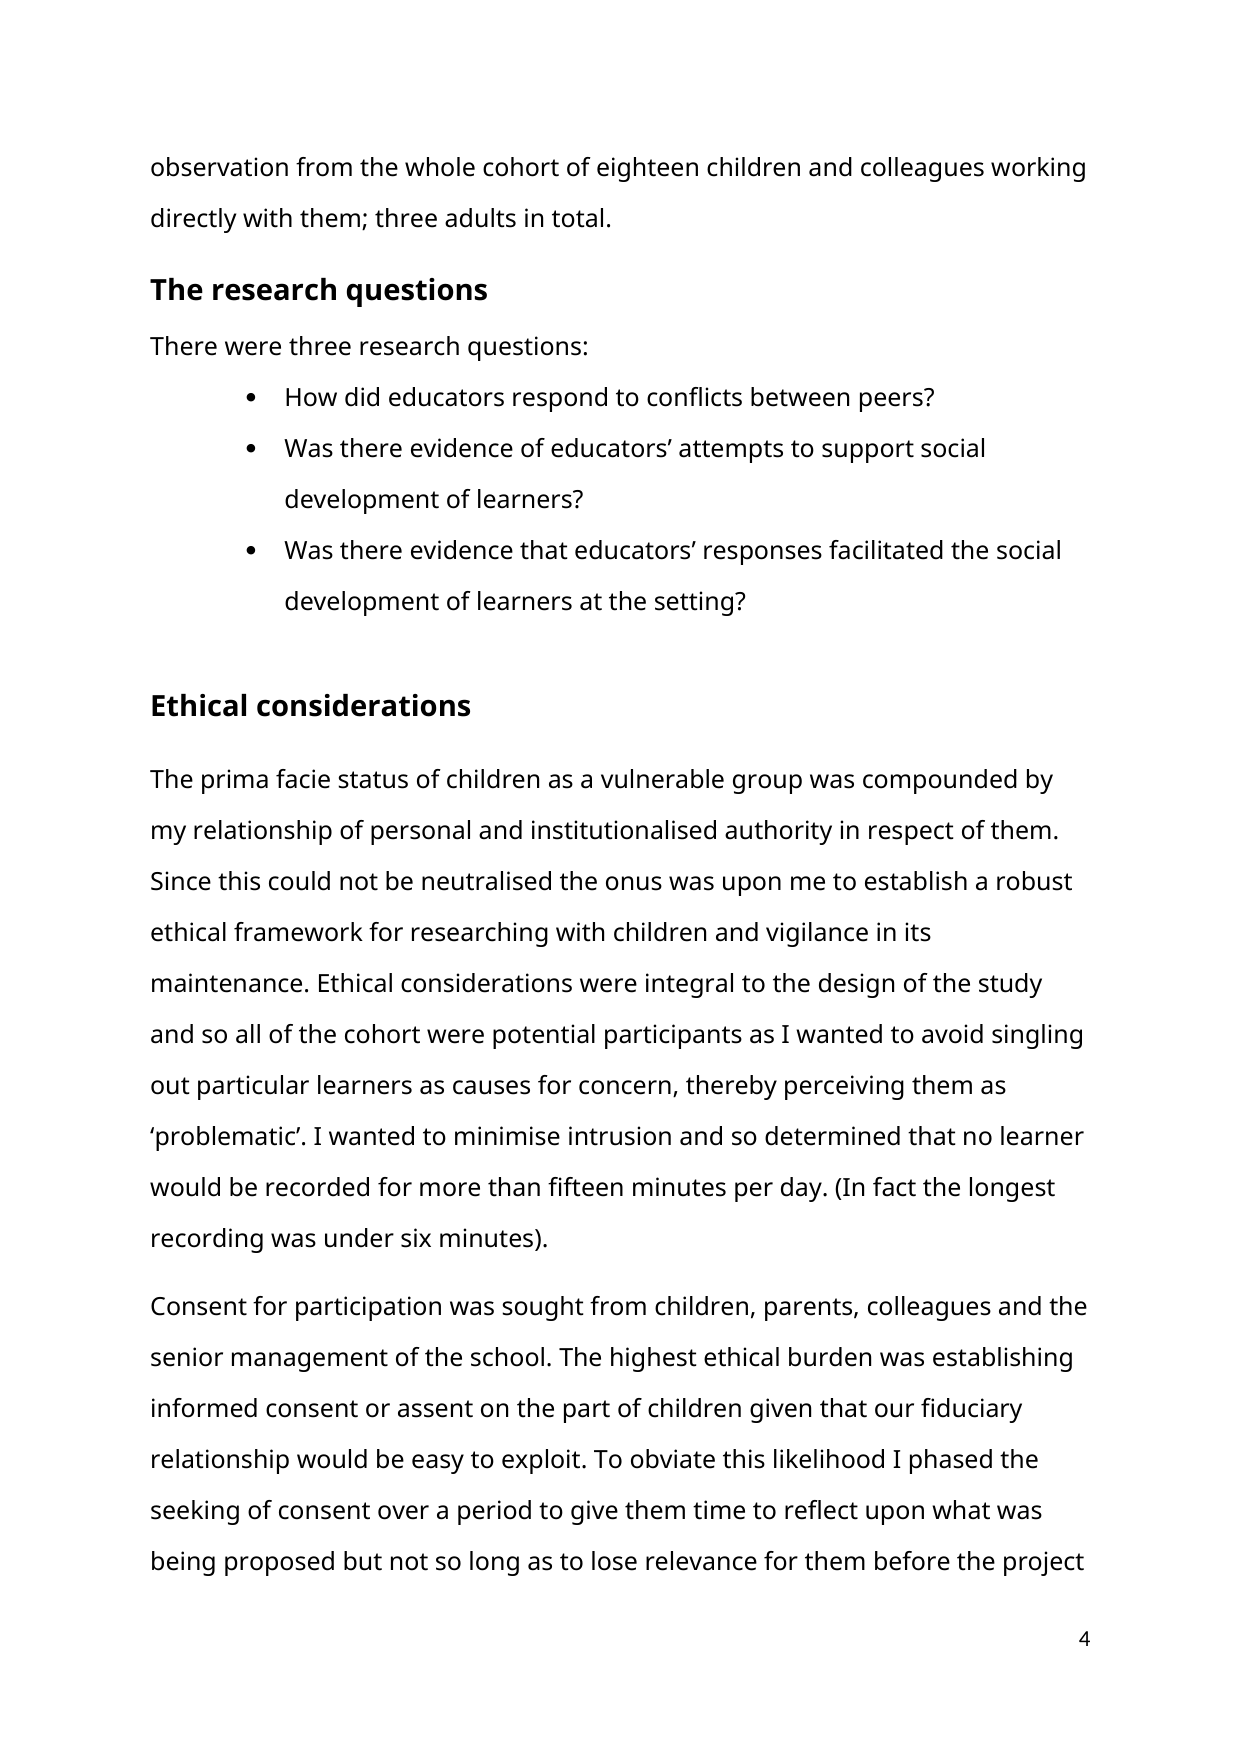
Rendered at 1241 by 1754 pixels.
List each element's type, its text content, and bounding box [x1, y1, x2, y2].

text The research questions [150, 269, 1090, 308]
text Ethical considerations [150, 686, 1090, 725]
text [150, 1289, 1090, 1578]
text The prima facie status of children as a vulnerable group was compounded by my relationship of personal and institutionalised authority in respect of them. Since this could not be neutralised the onus was upon me to establish a robust ethical framework for researching with children and vigilance in its maintenance. Ethical considerations were integral to the design of the study and so all of the cohort were potential participants as I wanted to avoid singling out particular learners as causes for concern, thereby perceiving them as ‘problematic’. I wanted to minimise intrusion and so determined that no learner would be recorded for more than fifteen minutes per day. (In fact the longest recording was under six minutes). [150, 762, 1090, 1255]
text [150, 150, 1090, 235]
list Was there evidence of educators’ attempts to support social development of learners? [247, 430, 1090, 515]
list Was there evidence that educators’ responses facilitated the social development of learners at the setting? [247, 532, 1090, 617]
list How did educators respond to conflicts between peers? [247, 379, 1090, 413]
text There were three research questions: [150, 328, 1090, 362]
